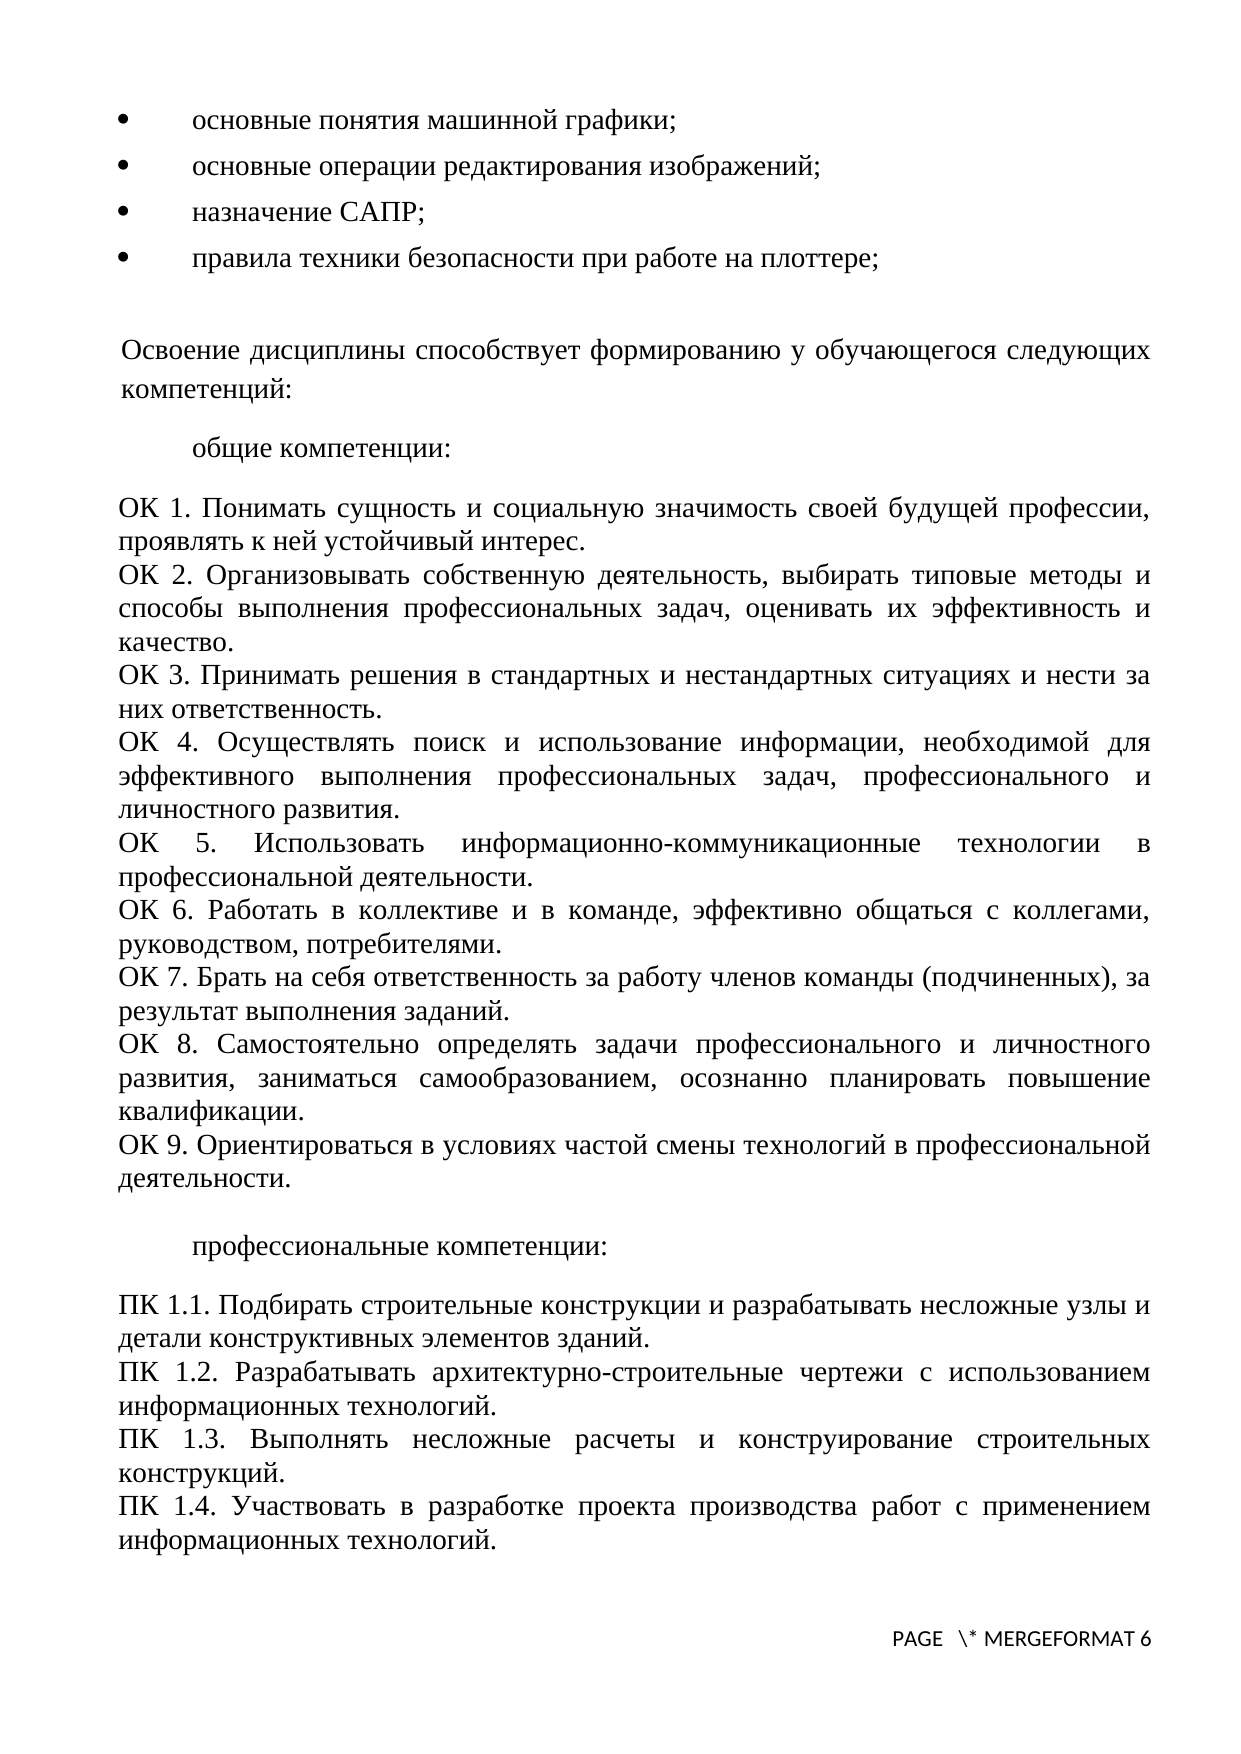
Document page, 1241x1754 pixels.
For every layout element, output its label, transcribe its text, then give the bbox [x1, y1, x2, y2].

text ПК 1.2. Разрабатывать архитектурно-строительные чертежи с использованием информационных технологий. [118, 1354, 1152, 1421]
text ОК 4. Осуществлять поиск и использование информации, необходимой для эффективного выполнения профессиональных задач, профессионального и личностного развития. [118, 724, 1152, 825]
text ОК 1. Понимать сущность и социальную значимость своей будущей профессии, проявлять к ней устойчивый интерес. [118, 490, 1152, 557]
list правила техники безопасности при работе на плоттере; [118, 240, 1152, 274]
text профессиональные компетенции: [121, 1228, 1152, 1261]
text ОК 9. Ориентироваться в условиях частой смены технологий в профессиональной деятельности. [118, 1127, 1152, 1194]
text общие компетенции: [121, 430, 1152, 464]
text ОК 5. Использовать информационно-коммуникационные технологии в профессиональной деятельности. [118, 825, 1152, 892]
text ПК 1.3. Выполнять несложные расчеты и конструирование строительных конструкций. [118, 1421, 1152, 1488]
text ПК 1.1. Подбирать строительные конструкции и разрабатывать несложные узлы и детали конструктивных элементов зданий. [118, 1287, 1152, 1354]
text ОК 6. Работать в коллективе и в команде, эффективно общаться с коллегами, руководством, потребителями. [118, 892, 1152, 959]
list основные операции редактирования изображений; [118, 148, 1152, 182]
list основные понятия машинной графики; [118, 102, 1152, 135]
list назначение САПР; [118, 194, 1152, 228]
text ОК 8. Самостоятельно определять задачи профессионального и личностного развития, заниматься самообразованием, осознанно планировать повышение квалификации. [118, 1026, 1152, 1127]
text ПК 1.4. Участвовать в разработке проекта производства работ с применением информационных технологий. [118, 1488, 1152, 1555]
text Освоение дисциплины способствует формированию у обучающегося следующих компетенций: [121, 332, 1152, 404]
text ОК 2. Организовывать собственную деятельность, выбирать типовые методы и способы выполнения профессиональных задач, оценивать их эффективность и качество. [118, 557, 1152, 657]
text ОК 7. Брать на себя ответственность за работу членов команды (подчиненных), за результат выполнения заданий. [118, 959, 1152, 1026]
text ОК 3. Принимать решения в стандартных и нестандартных ситуациях и нести за них ответственность. [118, 657, 1152, 724]
